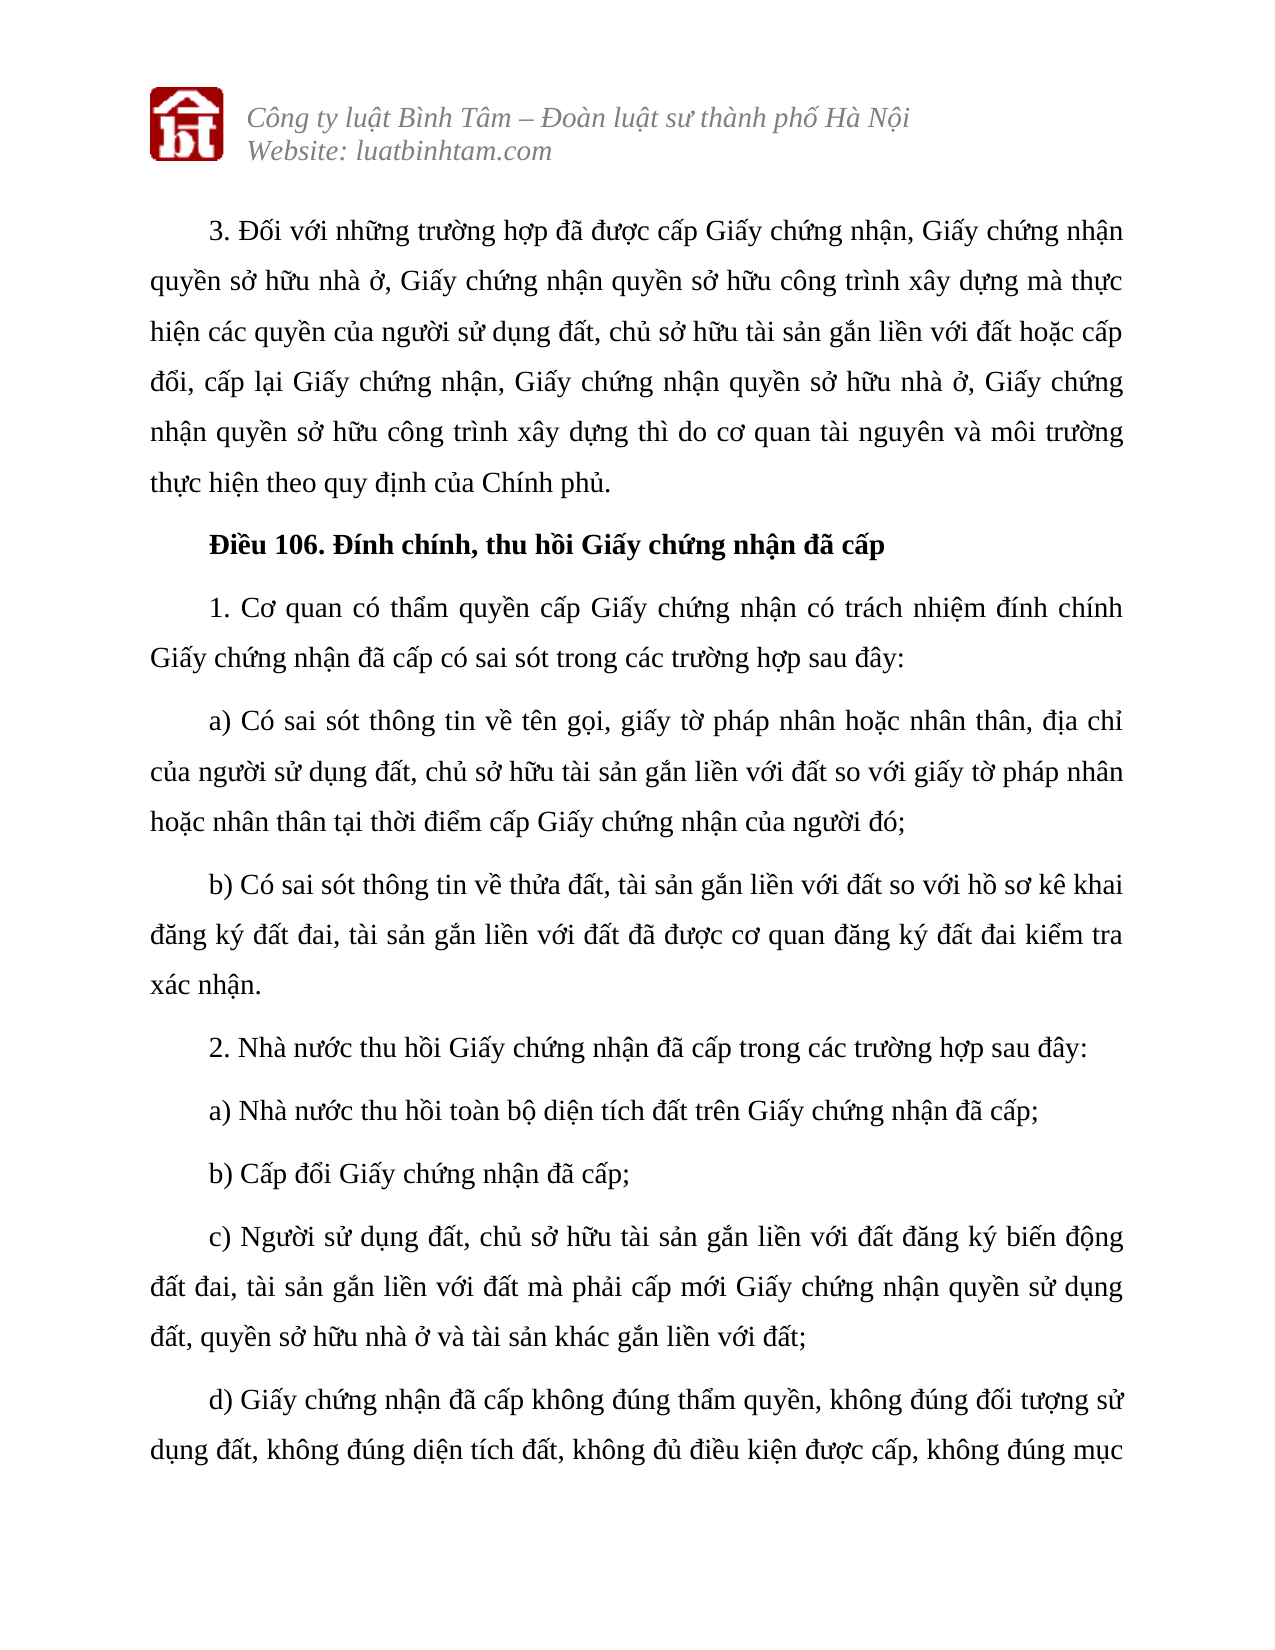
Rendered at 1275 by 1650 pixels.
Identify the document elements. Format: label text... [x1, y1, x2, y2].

text Điều 106. Đính chính, thu hồi Giấy chứng nhận đã cấp [150, 527, 1125, 561]
text a) Nhà nước thu hồi toàn bộ diện tích đất trên Giấy chứng nhận đã cấp; [150, 1093, 1125, 1127]
text 1. Cơ quan có thẩm quyền cấp Giấy chứng nhận có trách nhiệm đính chính Giấy chứng nhận đã cấp có sai sót trong các trường hợp sau đây: [150, 590, 1125, 674]
text 2. Nhà nước thu hồi Giấy chứng nhận đã cấp trong các trường hợp sau đây: [150, 1030, 1125, 1064]
picture [150, 87, 224, 161]
text c) Người sử dụng đất, chủ sở hữu tài sản gắn liền với đất đăng ký biến động đất đai, tài sản gắn liền với đất mà phải cấp mới Giấy chứng nhận quyền sử dụng đất, quyền sở hữu nhà ở và tài sản khác gắn liền với đất; [150, 1219, 1125, 1353]
text a) Có sai sót thông tin về tên gọi, giấy tờ pháp nhân hoặc nhân thân, địa chỉ của người sử dụng đất, chủ sở hữu tài sản gắn liền với đất so với giấy tờ pháp nhân hoặc nhân thân tại thời điểm cấp Giấy chứng nhận của người đó; [150, 703, 1125, 838]
text 3. Đối với những trường hợp đã được cấp Giấy chứng nhận, Giấy chứng nhận quyền sở hữu nhà ở, Giấy chứng nhận quyền sở hữu công trình xây dựng mà thực hiện các quyền của người sử dụng đất, chủ sở hữu tài sản gắn liền với đất hoặc cấp đổi, cấp lại Giấy chứng nhận, Giấy chứng nhận quyền sở hữu nhà ở, Giấy chứng nhận quyền sở hữu công trình xây dựng thì do cơ quan tài nguyên và môi trường thực hiện theo quy định của Chính phủ. [150, 213, 1125, 498]
text b) Cấp đổi Giấy chứng nhận đã cấp; [150, 1156, 1125, 1189]
text b) Có sai sót thông tin về thửa đất, tài sản gắn liền với đất so với hồ sơ kê khai đăng ký đất đai, tài sản gắn liền với đất đã được cơ quan đăng ký đất đai kiểm tra xác nhận. [150, 867, 1125, 1001]
